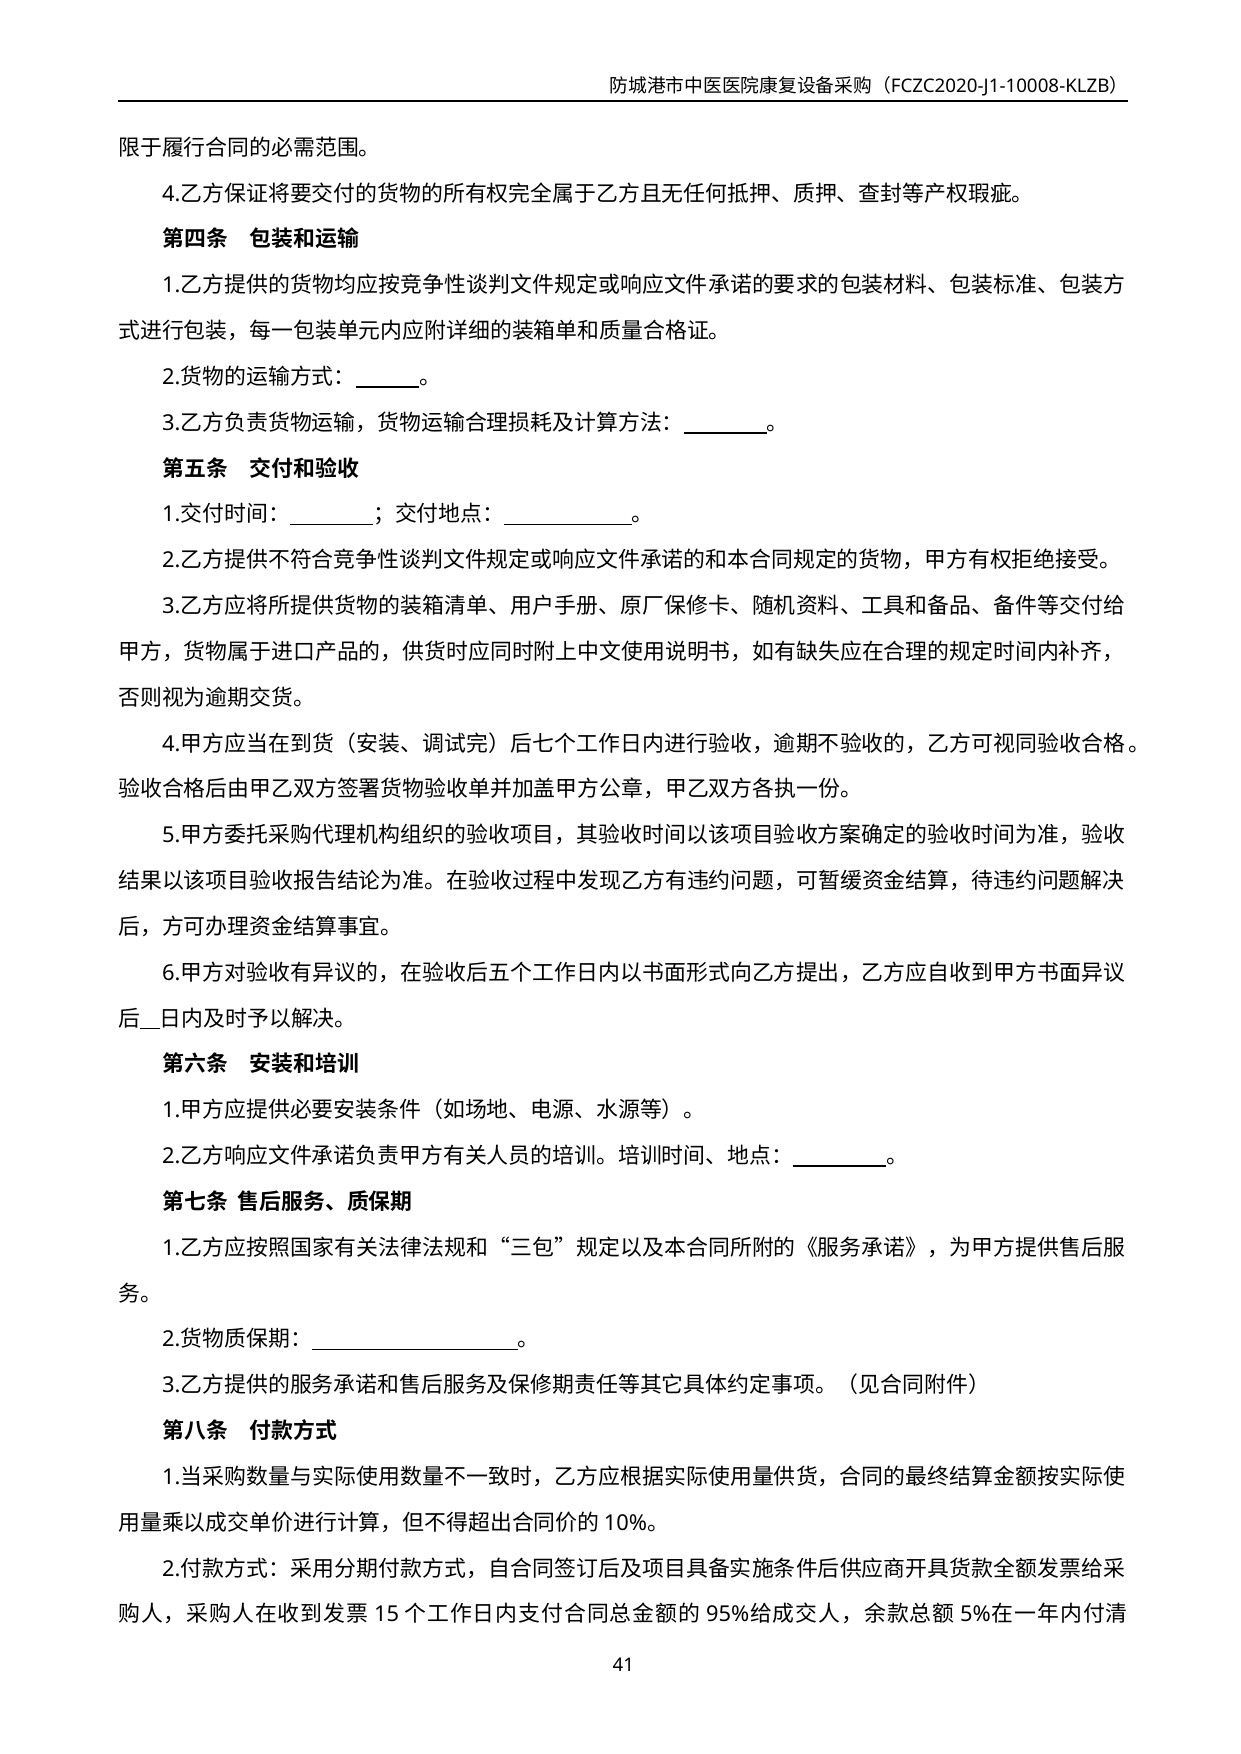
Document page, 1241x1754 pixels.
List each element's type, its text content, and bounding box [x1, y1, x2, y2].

text 6.甲方对验收有异议的，在验收后五个工作日内以书面形式向乙方提出，乙方应自收到甲方书面异议后 日内及时予以解决。 [118, 943, 1128, 1035]
text 第七条 售后服务、质保期 [118, 1173, 1128, 1218]
text 2.货物的运输方式： 。 [118, 348, 1128, 393]
text 第五条 交付和验收 [118, 439, 1128, 485]
text 1.交付时间： ；交付地点： 。 [118, 485, 1128, 531]
text 3.乙方提供的服务承诺和售后服务及保修期责任等其它具体约定事项。（见合同附件） [118, 1356, 1128, 1402]
text 3.乙方负责货物运输，货物运输合理损耗及计算方法： 。 [118, 393, 1128, 439]
text 4.甲方应当在到货（安装、调试完）后七个工作日内进行验收，逾期不验收的，乙方可视同验收合格。验收合格后由甲乙双方签署货物验收单并加盖甲方公章，甲乙双方各执一份。 [118, 714, 1128, 806]
text 第六条 安装和培训 [118, 1035, 1128, 1081]
text 第四条 包装和运输 [118, 210, 1128, 256]
text 5.甲方委托采购代理机构组织的验收项目，其验收时间以该项目验收方案确定的验收时间为准，验收结果以该项目验收报告结论为准。在验收过程中发现乙方有违约问题，可暂缓资金结算，待违约问题解决后，方可办理资金结算事宜。 [118, 806, 1128, 943]
text 3.乙方应将所提供货物的装箱清单、用户手册、原厂保修卡、随机资料、工具和备品、备件等交付给甲方，货物属于进口产品的，供货时应同时附上中文使用说明书，如有缺失应在合理的规定时间内补齐，否则视为逾期交货。 [118, 577, 1128, 714]
text 2.货物质保期： 。 [118, 1310, 1128, 1356]
text 1.乙方提供的货物均应按竞争性谈判文件规定或响应文件承诺的要求的包装材料、包装标准、包装方式进行包装，每一包装单元内应附详细的装箱单和质量合格证。 [118, 256, 1128, 348]
text 1.当采购数量与实际使用数量不一致时，乙方应根据实际使用量供货，合同的最终结算金额按实际使用量乘以成交单价进行计算，但不得超出合同价的10%。 [118, 1448, 1128, 1539]
text 1.甲方应提供必要安装条件（如场地、电源、水源等）。 [118, 1081, 1128, 1127]
text 2.乙方提供不符合竞争性谈判文件规定或响应文件承诺的和本合同规定的货物，甲方有权拒绝接受。 [118, 531, 1128, 577]
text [118, 118, 1128, 164]
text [118, 1539, 1128, 1631]
text 1.乙方应按照国家有关法律法规和“三包”规定以及本合同所附的《服务承诺》，为甲方提供售后服务。 [118, 1218, 1128, 1310]
text 2.乙方响应文件承诺负责甲方有关人员的培训。培训时间、地点： 。 [118, 1127, 1128, 1173]
text 4.乙方保证将要交付的货物的所有权完全属于乙方且无任何抵押、质押、查封等产权瑕疵。 [118, 164, 1128, 210]
text 第八条 付款方式 [118, 1402, 1128, 1448]
